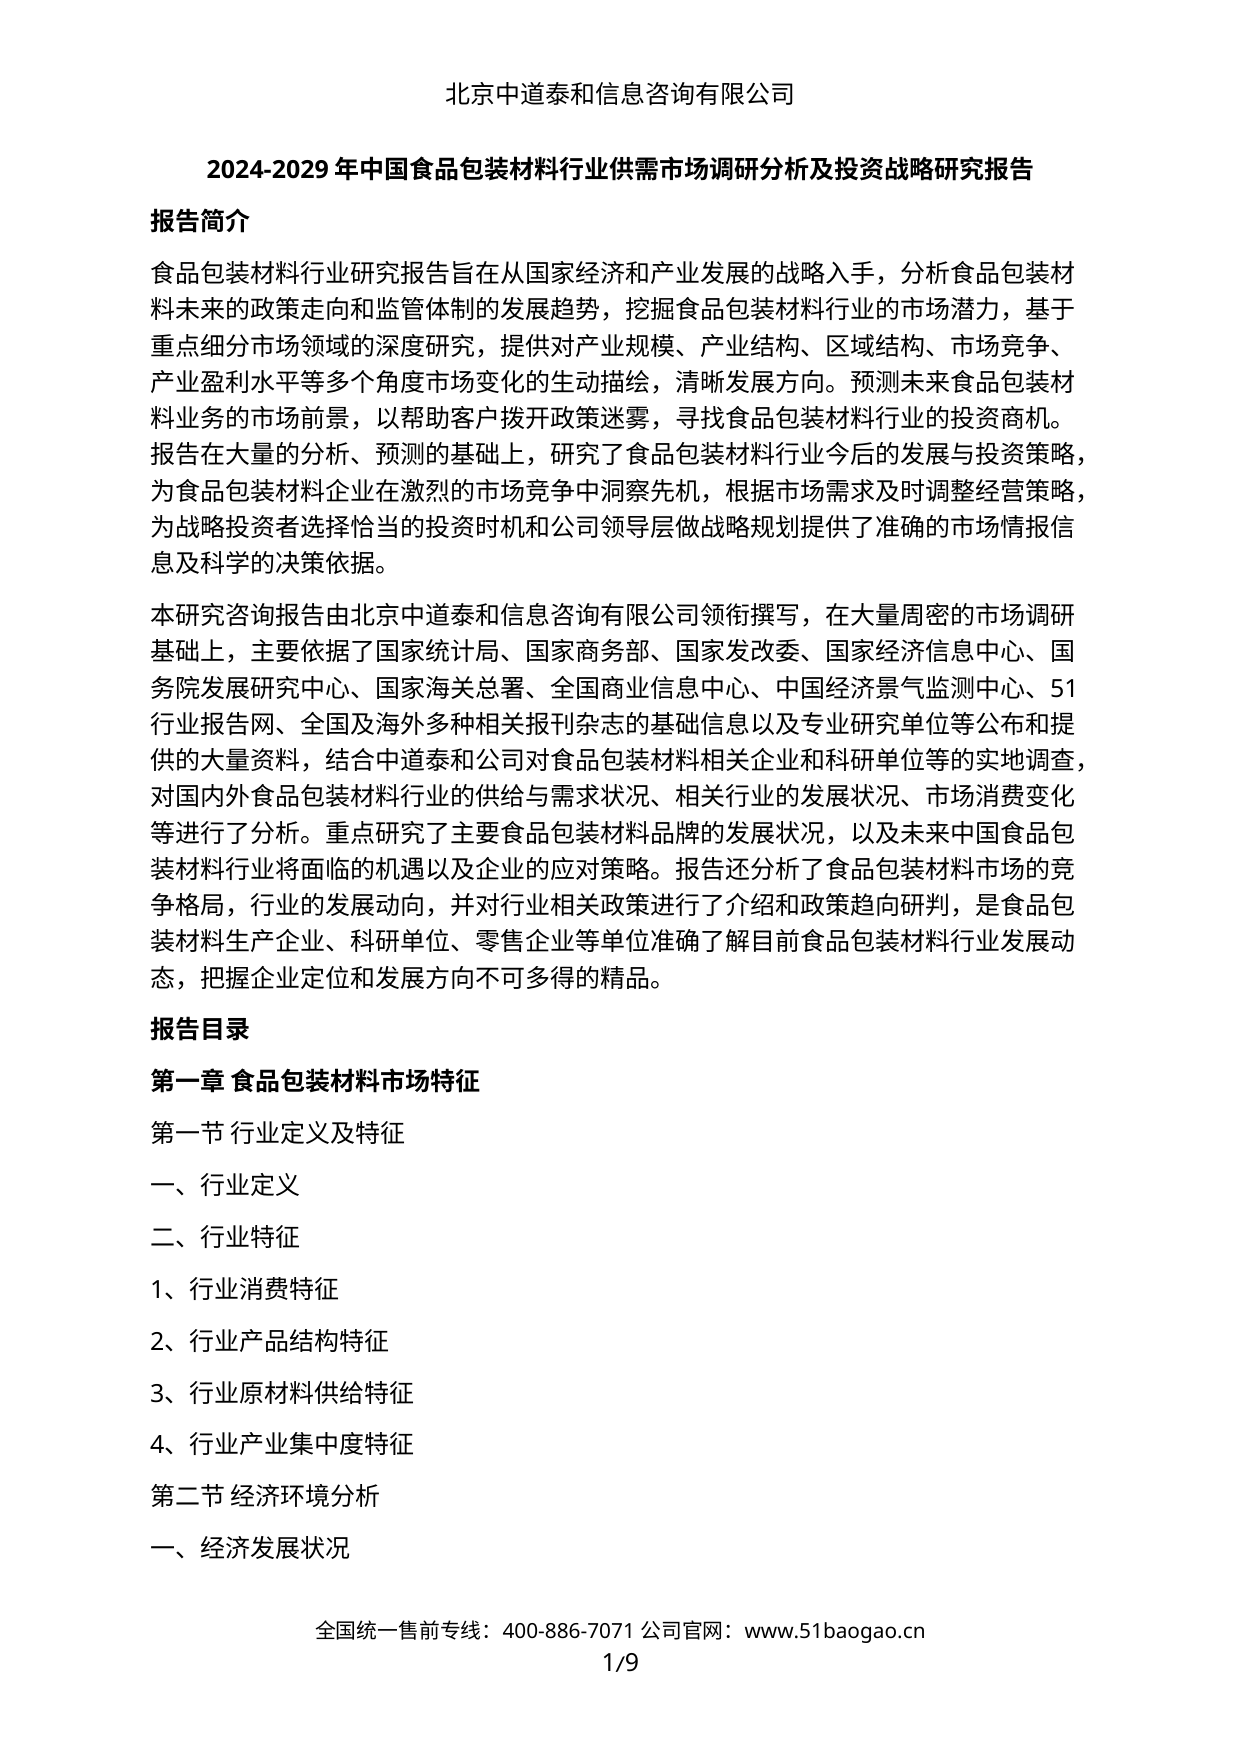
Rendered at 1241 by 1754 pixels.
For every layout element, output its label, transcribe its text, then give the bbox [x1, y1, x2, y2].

text 一、行业定义 [150, 1166, 1090, 1202]
text 4、行业产业集中度特征 [150, 1425, 1090, 1461]
text 第一章 食品包装材料市场特征 [150, 1062, 1090, 1098]
text 报告简介 [150, 202, 1090, 238]
text 食品包装材料行业研究报告旨在从国家经济和产业发展的战略入手，分析食品包装材料未来的政策走向和监管体制的发展趋势，挖掘食品包装材料行业的市场潜力，基于重点细分市场领域的深度研究，提供对产业规模、产业结构、区域结构、市场竞争、产业盈利水平等多个角度市场变化的生动描绘，清晰发展方向。预测未来食品包装材料业务的市场前景，以帮助客户拨开政策迷雾，寻找食品包装材料行业的投资商机。报告在大量的分析、预测的基础上，研究了食品包装材料行业今后的发展与投资策略，为食品包装材料企业在激烈的市场竞争中洞察先机，根据市场需求及时调整经营策略，为战略投资者选择恰当的投资时机和公司领导层做战略规划提供了准确的市场情报信息及科学的决策依据。 [150, 254, 1090, 580]
text 报告目录 [150, 1010, 1090, 1046]
text 二、行业特征 [150, 1217, 1090, 1254]
text 2024-2029年中国食品包装材料行业供需市场调研分析及投资战略研究报告 [150, 150, 1090, 186]
text 第二节 经济环境分析 [150, 1477, 1090, 1513]
text 一、经济发展状况 [150, 1529, 1090, 1565]
text 第一节 行业定义及特征 [150, 1114, 1090, 1150]
text 3、行业原材料供给特征 [150, 1373, 1090, 1409]
text 1、行业消费特征 [150, 1269, 1090, 1306]
text 2、行业产品结构特征 [150, 1321, 1090, 1357]
text 本研究咨询报告由北京中道泰和信息咨询有限公司领衔撰写，在大量周密的市场调研基础上，主要依据了国家统计局、国家商务部、国家发改委、国家经济信息中心、国务院发展研究中心、国家海关总署、全国商业信息中心、中国经济景气监测中心、51行业报告网、全国及海外多种相关报刊杂志的基础信息以及专业研究单位等公布和提供的大量资料，结合中道泰和公司对食品包装材料相关企业和科研单位等的实地调查，对国内外食品包装材料行业的供给与需求状况、相关行业的发展状况、市场消费变化等进行了分析。重点研究了主要食品包装材料品牌的发展状况，以及未来中国食品包装材料行业将面临的机遇以及企业的应对策略。报告还分析了食品包装材料市场的竞争格局，行业的发展动向，并对行业相关政策进行了介绍和政策趋向研判，是食品包装材料生产企业、科研单位、零售企业等单位准确了解目前食品包装材料行业发展动态，把握企业定位和发展方向不可多得的精品。 [150, 596, 1090, 994]
